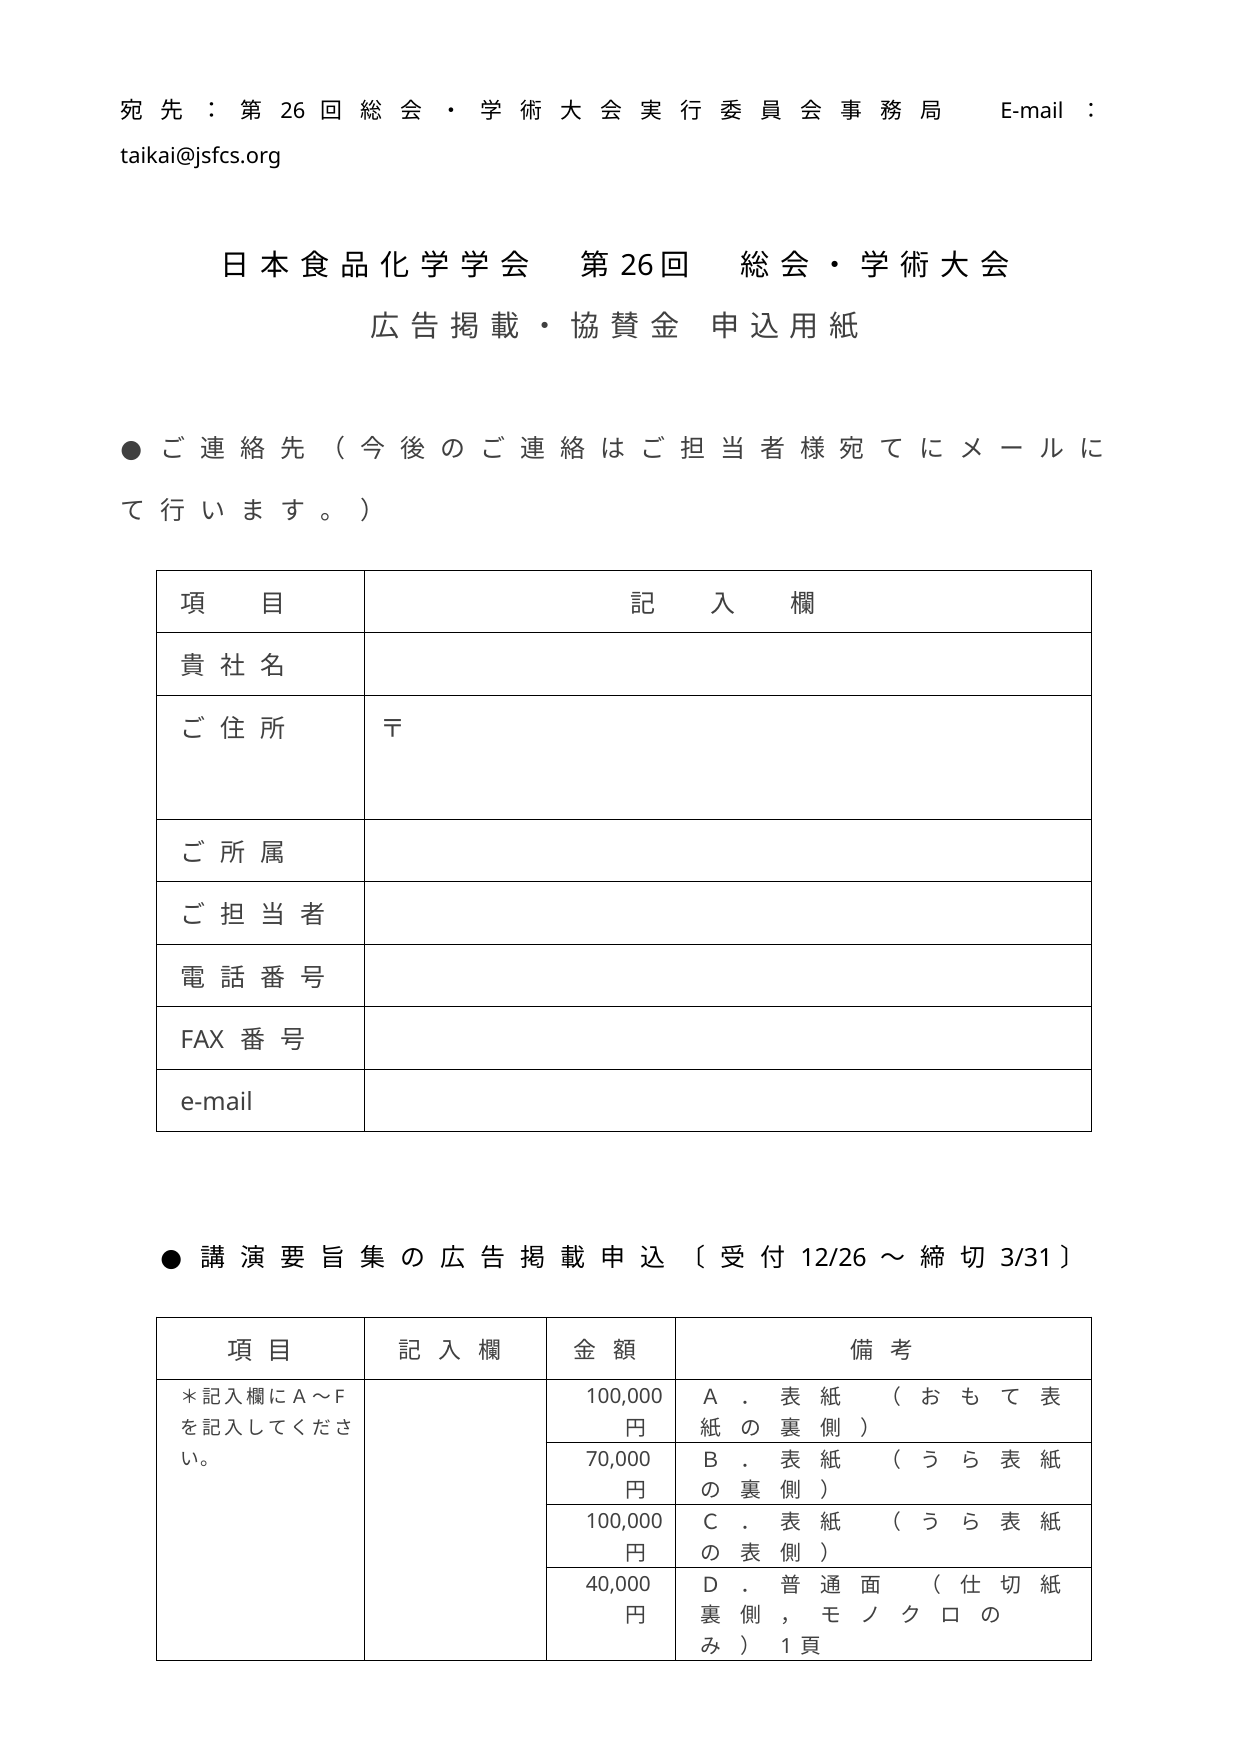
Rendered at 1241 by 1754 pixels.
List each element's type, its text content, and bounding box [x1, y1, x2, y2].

table_cell 電話番号 [157, 945, 364, 1006]
table_cell Ａ．表紙 （おもて表紙の裏側） [676, 1380, 1091, 1442]
text 日本食品化学学会 第26回 総会・学術大会 [120, 232, 1120, 293]
table_header 項 目 [157, 571, 364, 632]
table_cell [365, 1007, 1091, 1069]
table_cell 100,000円 [547, 1380, 675, 1442]
text ●ご連絡先（今後のご連絡はご担当者様宛てにメールにて行います。） [120, 416, 1120, 539]
text 広告掲載・協賛金 申込用紙 [120, 293, 1120, 354]
table_cell Ｃ．表紙 （うら表紙の表側） [676, 1505, 1091, 1567]
table_cell e-mail [157, 1070, 364, 1131]
table_header 金額 [547, 1318, 675, 1379]
table_cell 70,000円 [547, 1443, 675, 1504]
table_header ●講演要旨集の広告掲載申込〔受付12/26～締切3/31〕 [131, 1224, 1240, 1286]
table_cell 40,000円 [547, 1568, 675, 1660]
table_cell 〒 [365, 696, 1091, 819]
table_cell 100,000円 [547, 1505, 675, 1567]
table_cell FAX番号 [157, 1007, 364, 1069]
table_cell ＊記入欄にＡ～Fを記入してください。 [157, 1380, 364, 1660]
table_cell [365, 820, 1091, 881]
table_cell [365, 945, 1091, 1006]
text 宛先：第26回総会・学術大会実行委員会事務局 E-mail：taikai@jsfcs.org [120, 78, 1120, 170]
table_cell ご担当者 [157, 882, 364, 944]
table_cell 貴社名 [157, 633, 364, 695]
table_header 備考 [676, 1318, 1091, 1379]
table_header 項目 [157, 1318, 364, 1379]
table_cell [365, 633, 1091, 695]
table_header 記 入 欄 [365, 571, 1091, 632]
table_cell [365, 882, 1091, 944]
table_cell [365, 1380, 546, 1660]
table_cell [365, 1070, 1091, 1131]
table_header 記入欄 [365, 1318, 546, 1379]
table_cell ご所属 [157, 820, 364, 881]
table_cell ご住所 [157, 696, 364, 819]
table_cell Ｂ．表紙 （うら表紙の裏側） [676, 1443, 1091, 1504]
table_cell Ｄ．普通面 （仕切紙裏側，モノクロのみ）1頁 [676, 1568, 1091, 1660]
